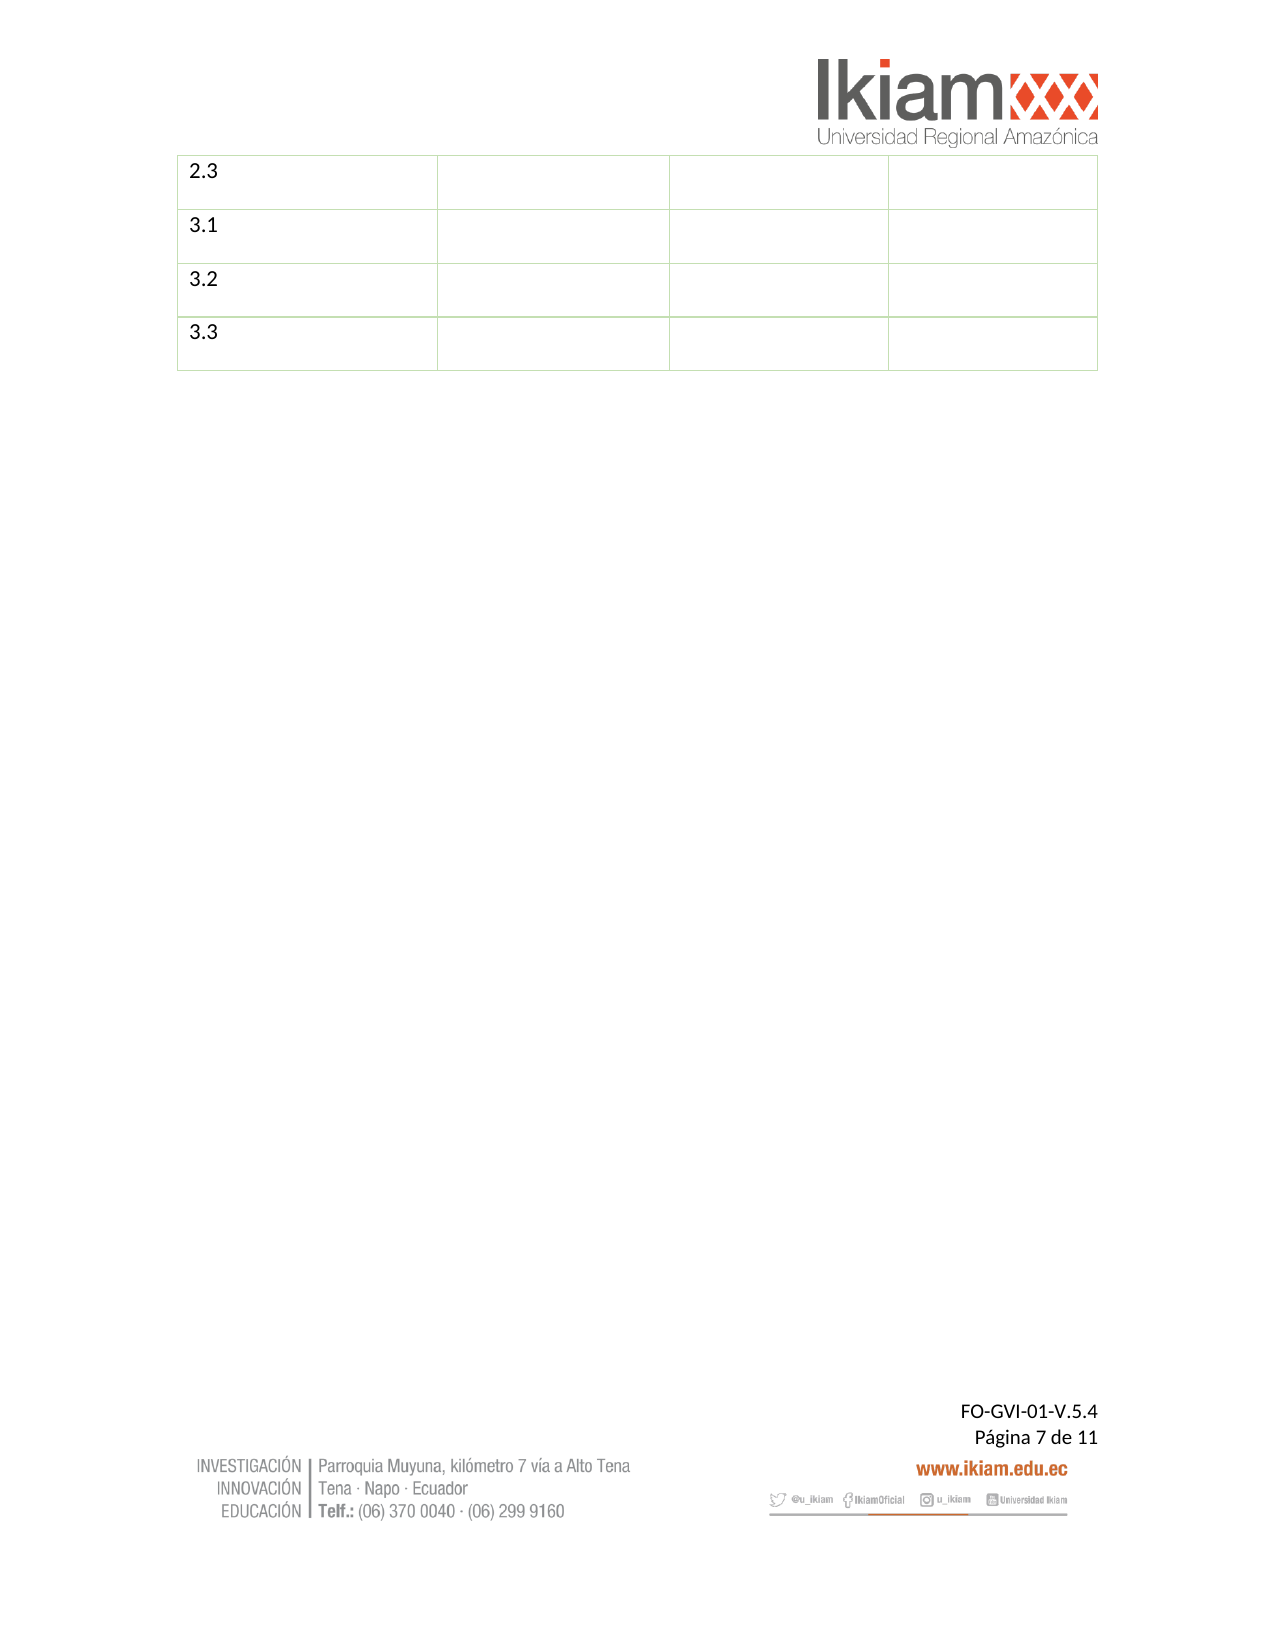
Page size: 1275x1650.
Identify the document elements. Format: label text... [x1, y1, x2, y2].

table_cell 2.3 [178, 156, 437, 209]
table_cell [889, 156, 1097, 209]
table_cell [670, 318, 888, 370]
table_cell [889, 264, 1097, 316]
table_cell [670, 210, 888, 263]
table_cell [438, 318, 669, 370]
table_cell 3.2 [178, 264, 437, 316]
picture [752, 1451, 1087, 1533]
table_cell 3.3 [178, 318, 437, 370]
picture [818, 59, 1098, 148]
picture [188, 1449, 639, 1534]
table_cell [889, 210, 1097, 263]
table_cell [438, 210, 669, 263]
table_cell [670, 156, 888, 209]
table_cell [670, 264, 888, 316]
table_cell [889, 318, 1097, 370]
table_cell 3.1 [178, 210, 437, 263]
table_cell [438, 264, 669, 316]
table_cell [438, 156, 669, 209]
